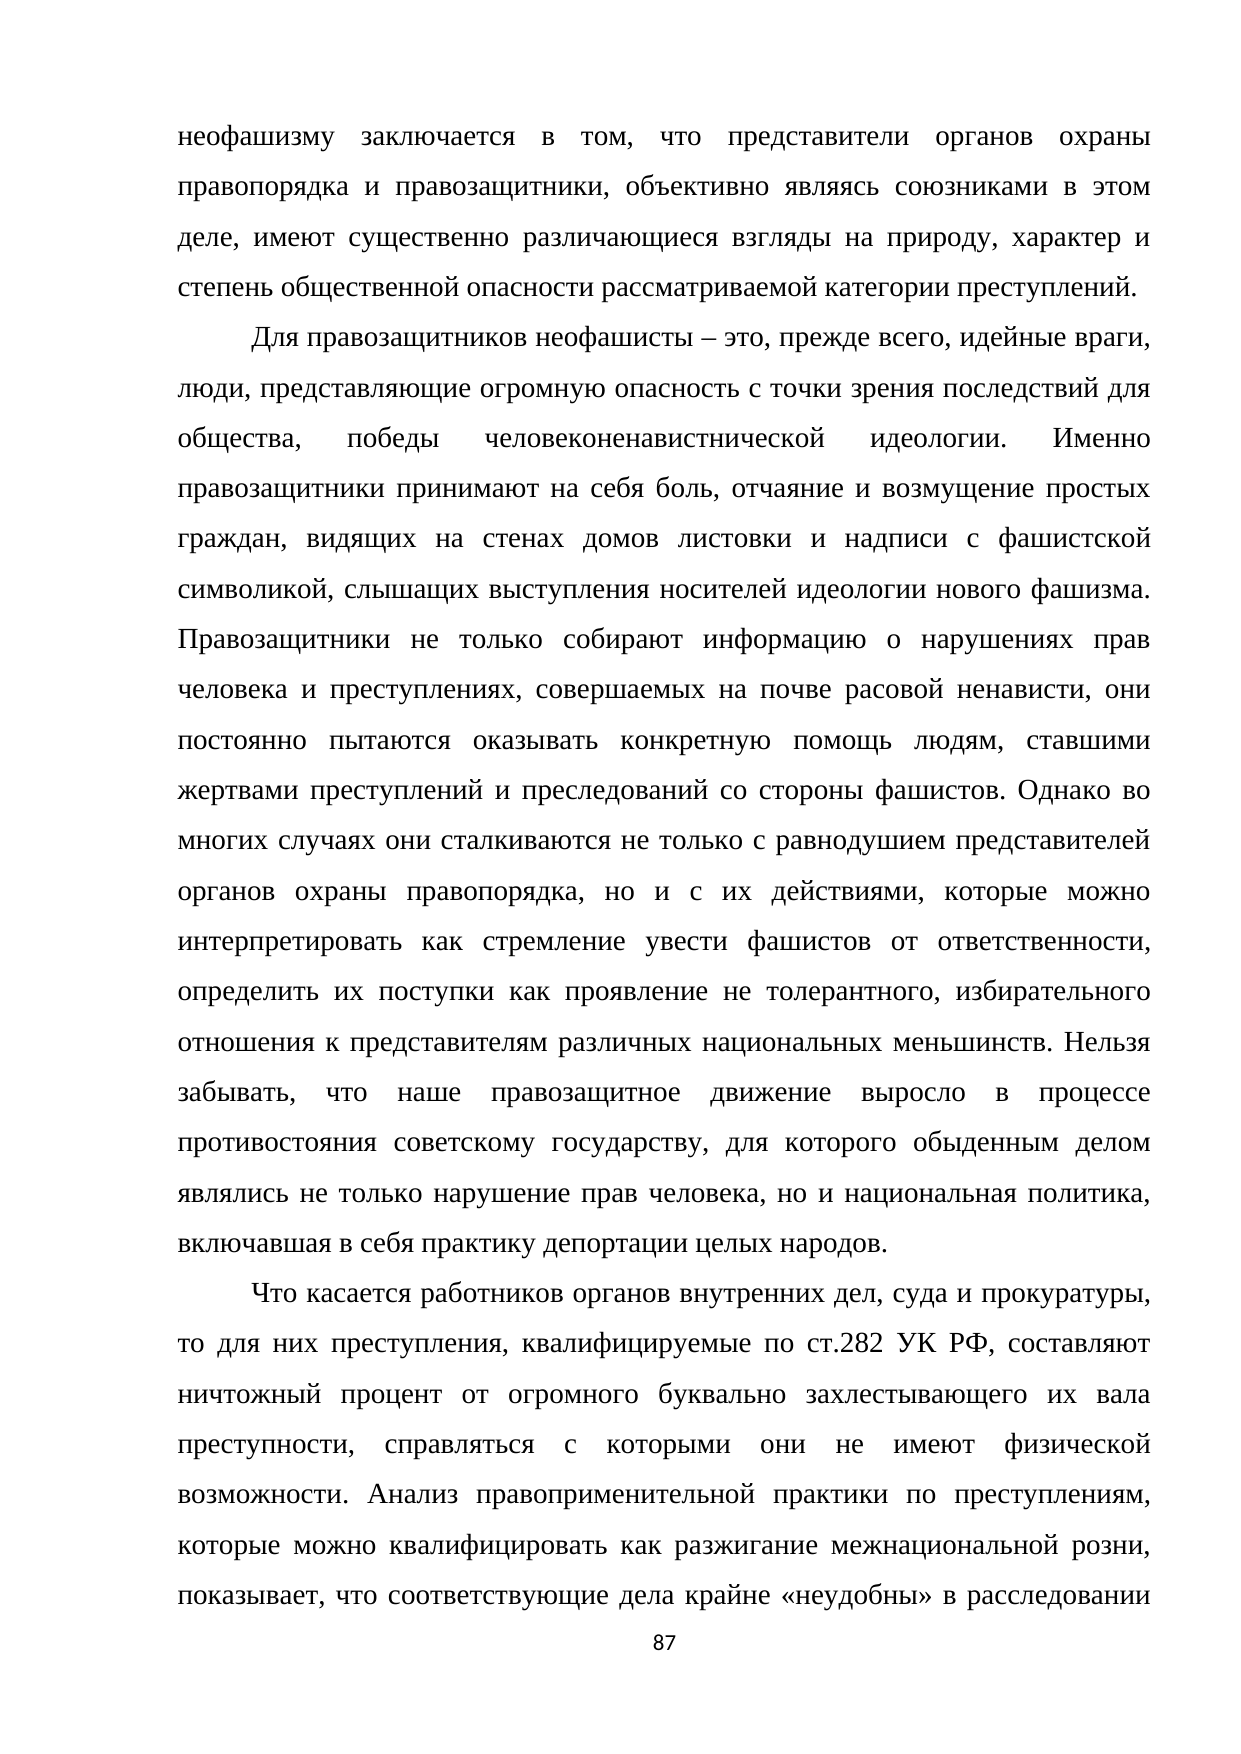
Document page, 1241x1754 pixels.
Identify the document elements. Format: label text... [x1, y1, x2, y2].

text Для правозащитников неофашисты – это, прежде всего, идейные враги, люди, представляющие огромную опасность с точки зрения последствий для общества, победы человеконенавистнической идеологии. Именно правозащитники принимают на себя боль, отчаяние и возмущение простых граждан, видящих на стенах домов листовки и надписи с фашистской символикой, слышащих выступления носителей идеологии нового фашизма. Правозащитники не только собирают информацию о нарушениях прав человека и преступлениях, совершаемых на почве расовой ненависти, они постоянно пытаются оказывать конкретную помощь людям, ставшими жертвами преступлений и преследований со стороны фашистов. Однако во многих случаях они сталкиваются не только с равнодушием представителей органов охраны правопорядка, но и с их действиями, которые можно интерпретировать как стремление увести фашистов от ответственности, определить их поступки как проявление не толерантного, избирательного отношения к представителям различных национальных меньшинств. Нельзя забывать, что наше правозащитное движение выросло в процессе противостояния советскому государству, для которого обыденным делом являлись не только нарушение прав человека, но и национальная политика, включавшая в себя практику депортации целых народов. [177, 319, 1152, 1258]
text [177, 1275, 1152, 1611]
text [177, 118, 1152, 303]
